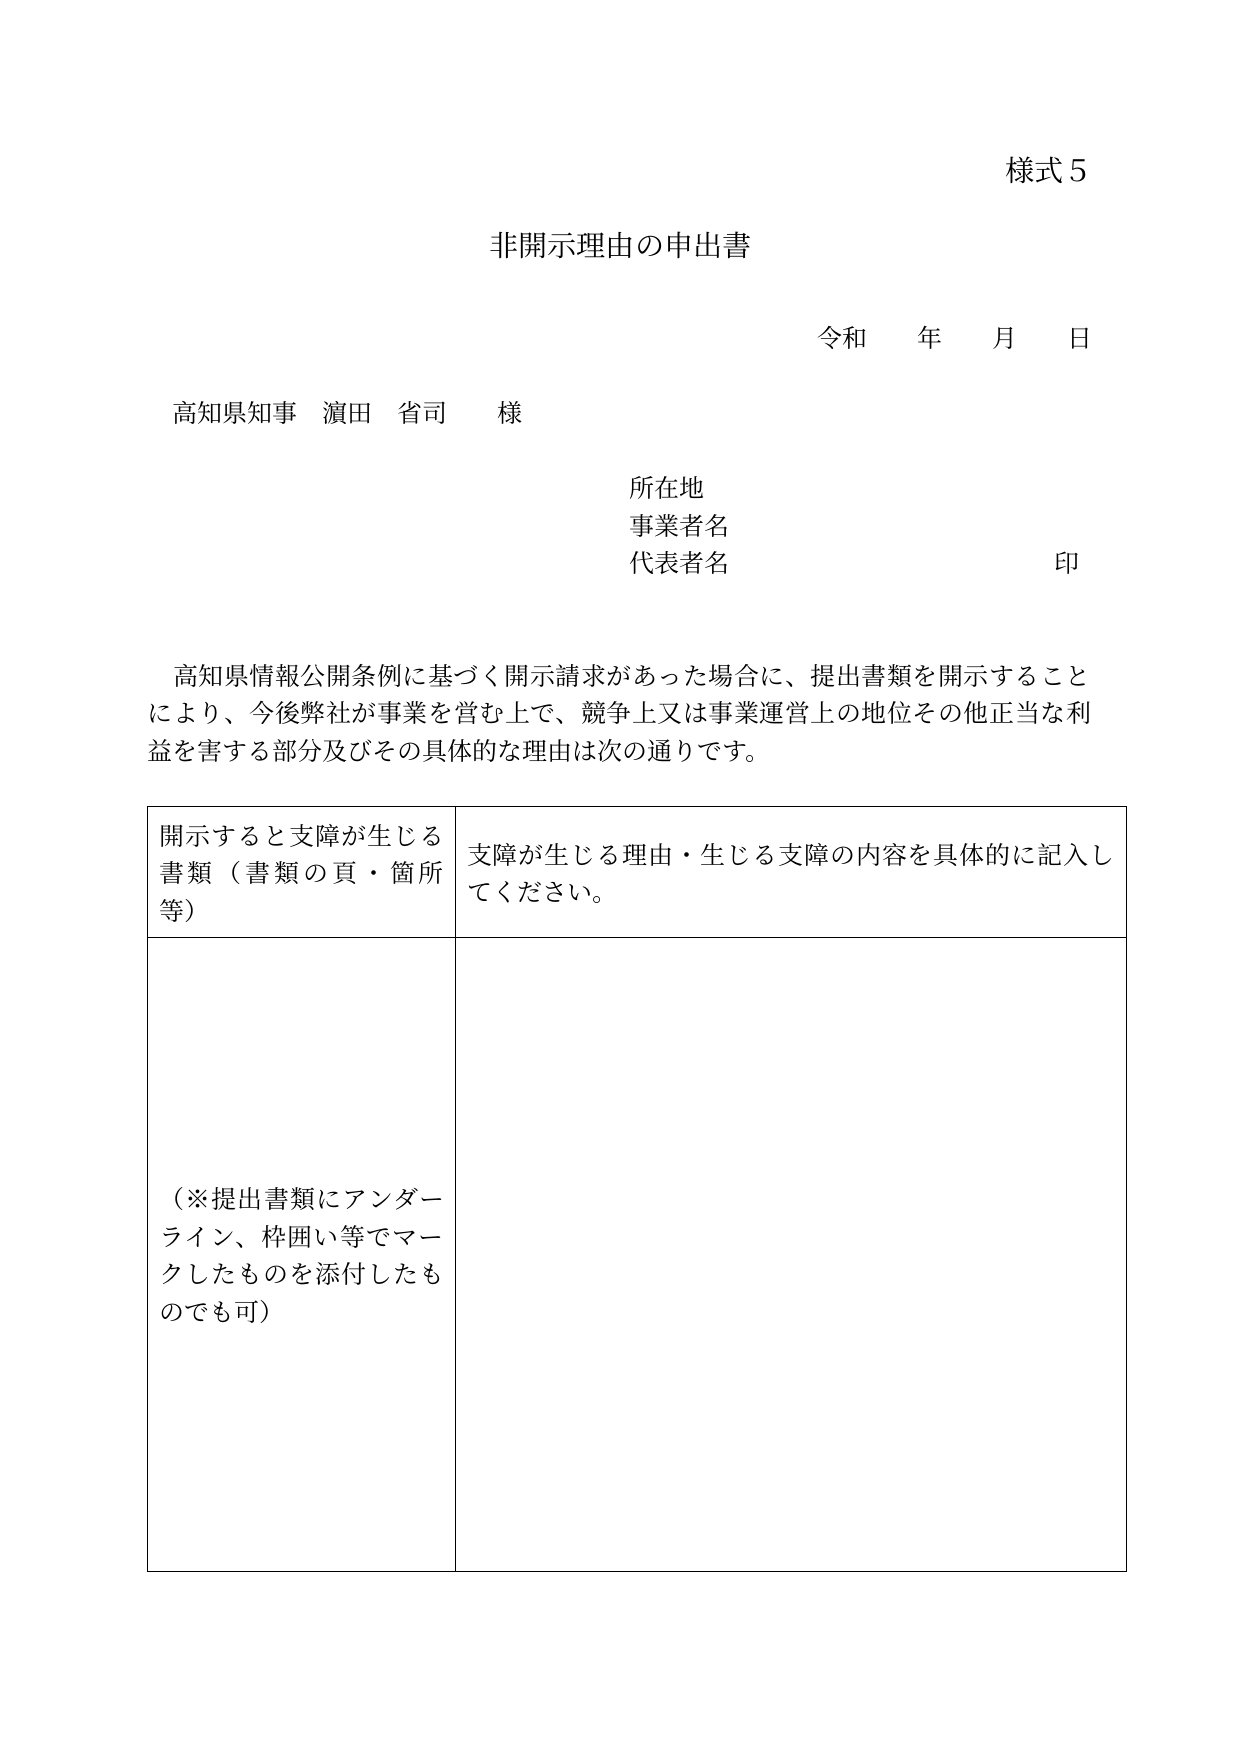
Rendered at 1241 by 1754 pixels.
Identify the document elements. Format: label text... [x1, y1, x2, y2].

text 非開示理由の申出書 [148, 206, 1093, 281]
text 高知県情報公開条例に基づく開示請求があった場合に、提出書類を開示することにより、今後弊社が事業を営む上で、競争上又は事業運営上の地位その他正当な利益を害する部分及びその具体的な理由は次の通りです。 [148, 656, 1093, 768]
table_header 支障が生じる理由・生じる支障の内容を具体的に記入してください。 [456, 807, 1126, 937]
text 令和 年 月 日 [148, 318, 1093, 356]
text 事業者名 [148, 506, 1093, 543]
text 所在地 [148, 468, 1093, 506]
table_cell （※提出書類にアンダーライン、枠囲い等でマークしたものを添付したものでも可） [148, 938, 455, 1571]
text 様式５ [148, 131, 1093, 206]
table_header 開示すると支障が生じる書類（書類の頁・箇所等） [148, 807, 455, 937]
table_cell [456, 938, 1126, 1571]
text 代表者名 印 [148, 543, 1093, 581]
text 高知県知事 濵田 省司 様 [148, 393, 1093, 431]
